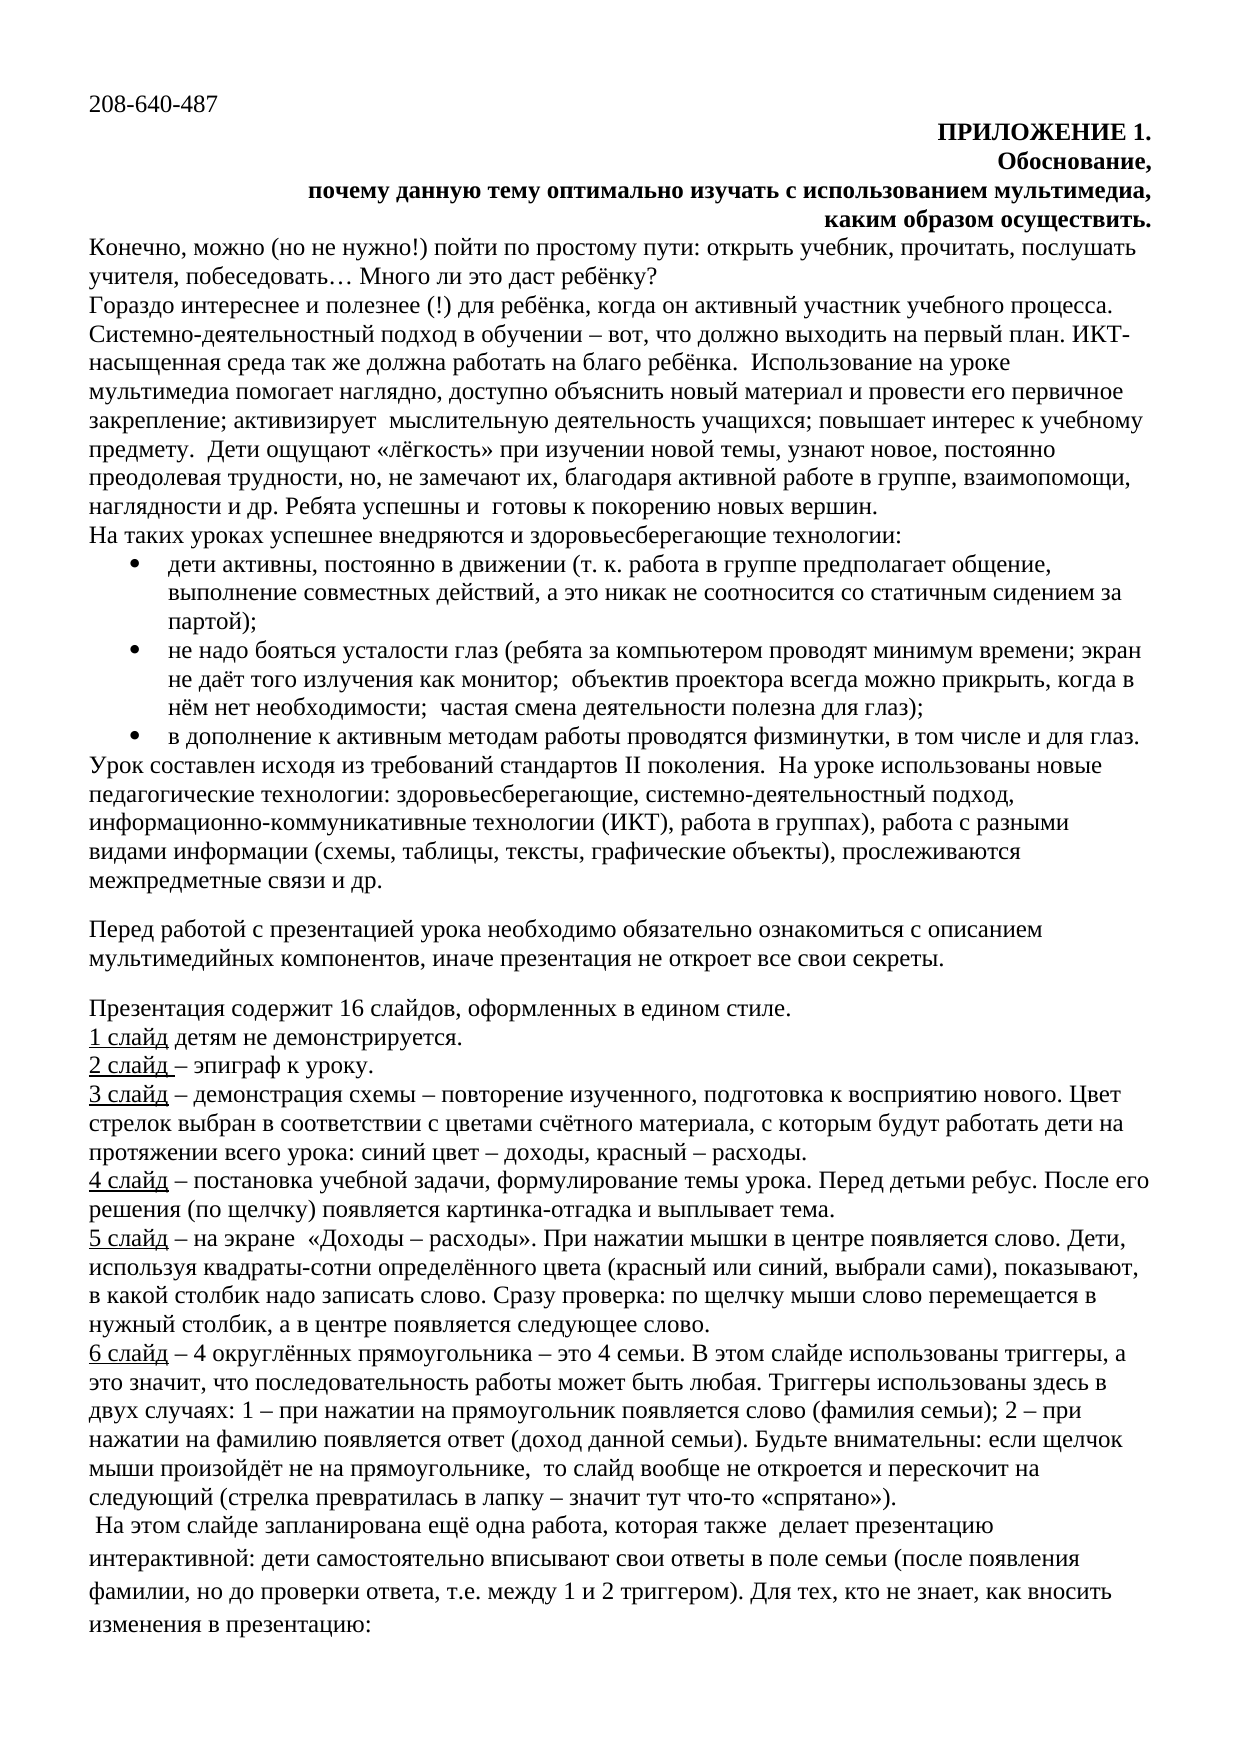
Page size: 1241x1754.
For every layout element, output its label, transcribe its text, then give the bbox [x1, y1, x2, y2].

text Конечно, можно (но не нужно!) пойти по простому пути: открыть учебник, прочитать, послушать учителя, побеседовать… Много ли это даст ребёнку? [89, 232, 1152, 290]
text На этом слайде запланирована ещё одна работа, которая также делает презентацию интерактивной: дети самостоятельно вписывают свои ответы в поле семьи (после появления фамилии, но до проверки ответа, т.е. между 1 и 2 триггером). Для тех, кто не знает, как вносить изменения в презентацию: [89, 1510, 1152, 1638]
text 1 слайд детям не демонстрируется. [89, 1022, 1152, 1050]
list дети активны, постоянно в движении (т. к. работа в группе предполагает общение, выполнение совместных действий, а это никак не соотносится со статичным сидением за партой); [130, 549, 1152, 635]
text 3 слайд – демонстрация схемы – повторение изученного, подготовка к восприятию нового. Цвет стрелок выбран в соответствии с цветами счётного материала, с которым будут работать дети на протяжении всего урока: синий цвет – доходы, красный – расходы. [89, 1079, 1152, 1165]
text 2 слайд – эпиграф к уроку. [89, 1050, 1152, 1079]
text 4 слайд – постановка учебной задачи, формулирование темы урока. Перед детьми ребус. После его решения (по щелчку) появляется картинка-отгадка и выплывает тема. [89, 1165, 1152, 1223]
text 5 слайд – на экране «Доходы – расходы». При нажатии мышки в центре появляется слово. Дети, используя квадраты-сотни определённого цвета (красный или синий, выбрали сами), показывают, в какой столбик надо записать слово. Сразу проверка: по щелчку мыши слово перемещается в нужный столбик, а в центре появляется следующее слово. [89, 1223, 1152, 1338]
text Обоснование, [89, 146, 1152, 175]
text Презентация содержит 16 слайдов, оформленных в едином стиле. [89, 993, 1152, 1022]
text 208-640-487 [89, 89, 1152, 117]
list не надо бояться усталости глаз (ребята за компьютером проводят минимум времени; экран не даёт того излучения как монитор; объектив проектора всегда можно прикрыть, когда в нём нет необходимости; частая смена деятельности полезна для глаз); [130, 635, 1152, 721]
text 6 слайд – 4 округлённых прямоугольника – это 4 семьи. В этом слайде использованы триггеры, а это значит, что последовательность работы может быть любая. Триггеры использованы здесь в двух случаях: 1 – при нажатии на прямоугольник появляется слово (фамилия семьи); 2 – при нажатии на фамилию появляется ответ (доход данной семьи). Будьте внимательны: если щелчок мыши произойдёт не на прямоугольнике, то слайд вообще не откроется и перескочит на следующий (стрелка превратилась в лапку – значит тут что-то «спрятано»). [89, 1338, 1152, 1510]
text На таких уроках успешнее внедряются и здоровьесберегающие технологии: [89, 520, 1152, 549]
text ПРИЛОЖЕНИЕ 1. [89, 117, 1152, 146]
text Гораздо интереснее и полезнее (!) для ребёнка, когда он активный участник учебного процесса. Системно-деятельностный подход в обучении – вот, что должно выходить на первый план. ИКТ-насыщенная среда так же должна работать на благо ребёнка. Использование на уроке мультимедиа помогает наглядно, доступно объяснить новый материал и провести его первичное закрепление; активизирует мыслительную деятельность учащихся; повышает интерес к учебному предмету. Дети ощущают «лёгкость» при изучении новой темы, узнают новое, постоянно преодолевая трудности, но, не замечают их, благодаря активной работе в группе, взаимопомощи, наглядности и др. Ребята успешны и готовы к покорению новых вершин. [89, 290, 1152, 520]
text каким образом осуществить. [89, 204, 1152, 232]
text Перед работой с презентацией урока необходимо обязательно ознакомиться с описанием мультимедийных компонентов, иначе презентация не откроет все свои секреты. [89, 914, 1152, 972]
text почему данную тему оптимально изучать с использованием мультимедиа, [89, 175, 1152, 204]
text Урок составлен исходя из требований стандартов II поколения. На уроке использованы новые педагогические технологии: здоровьесберегающие, системно-деятельностный подход, информационно-коммуникативные технологии (ИКТ), работа в группах), работа с разными видами информации (схемы, таблицы, тексты, графические объекты), прослеживаются межпредметные связи и др. [89, 750, 1152, 894]
list в дополнение к активным методам работы проводятся физминутки, в том числе и для глаз. [130, 721, 1152, 750]
